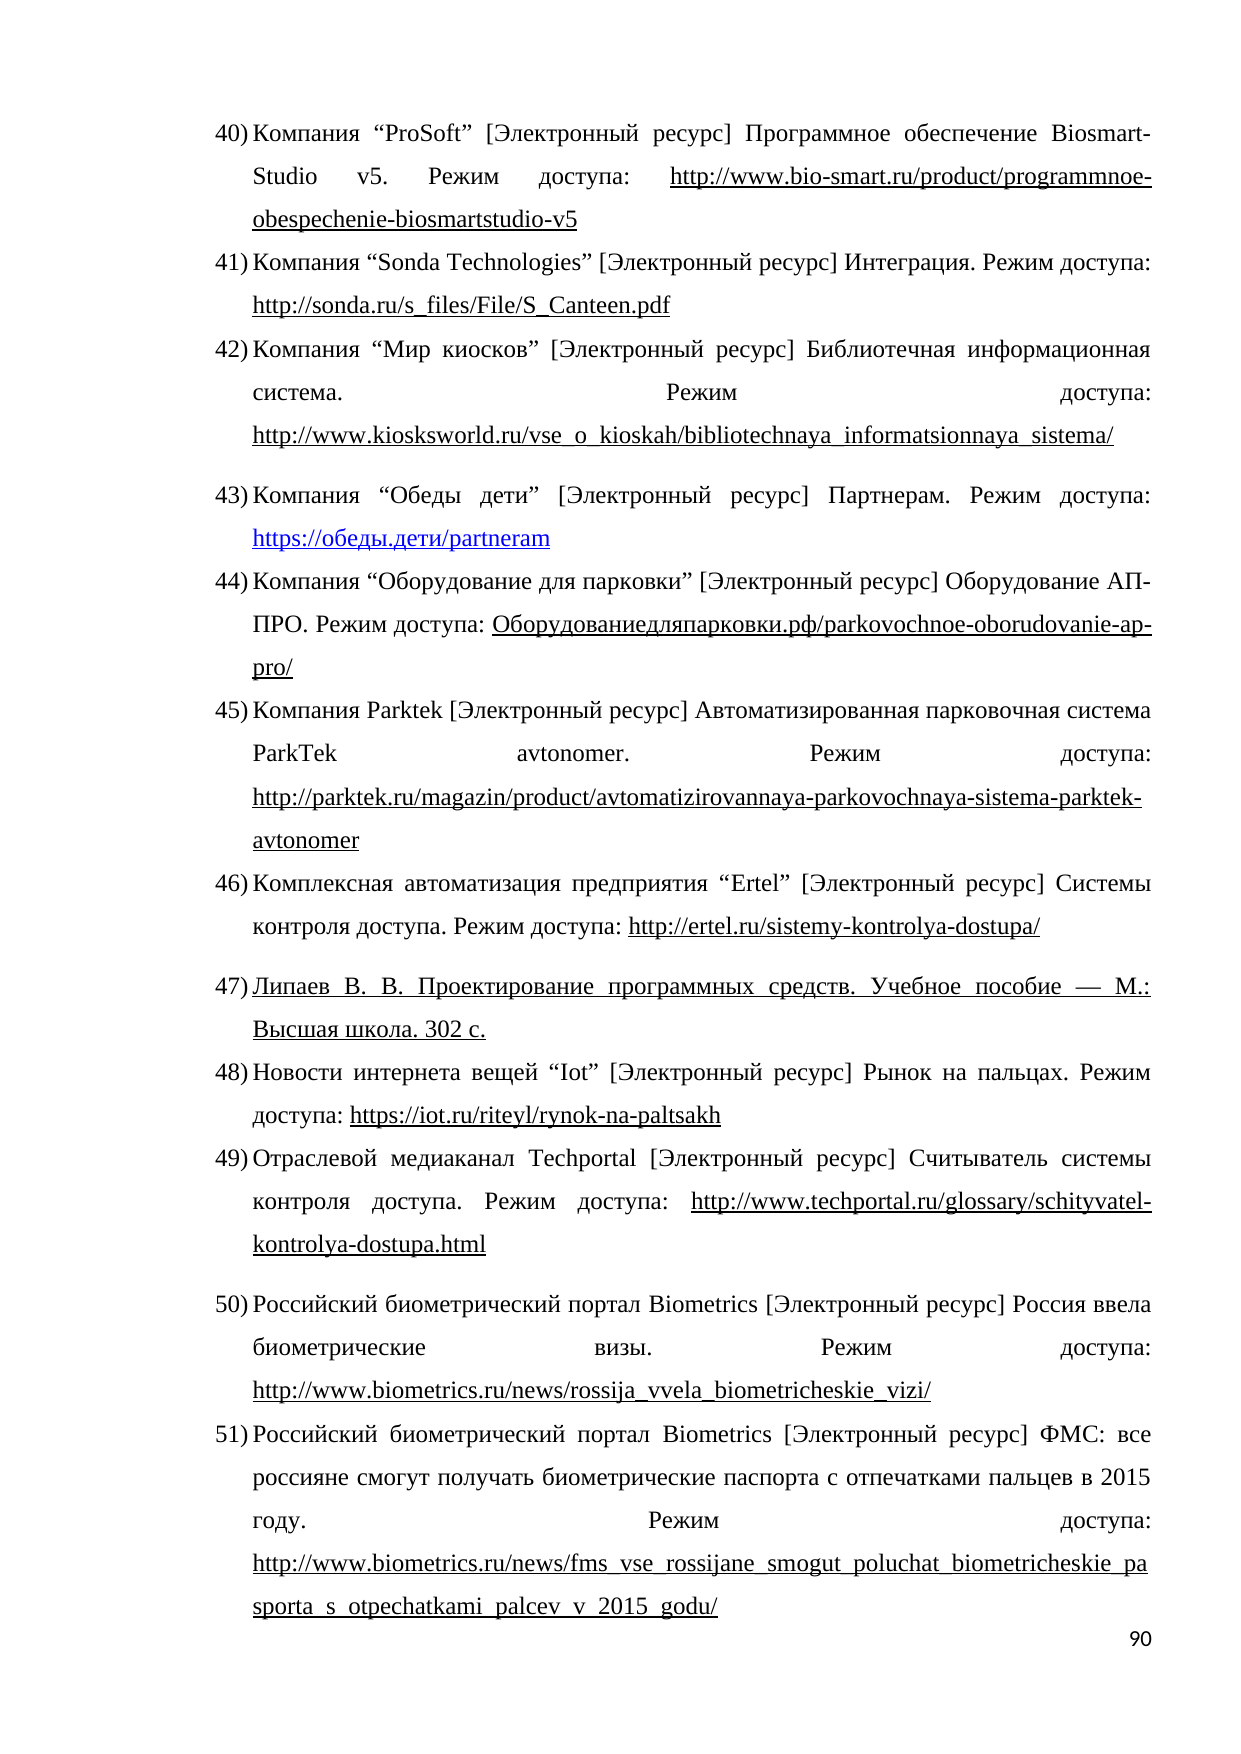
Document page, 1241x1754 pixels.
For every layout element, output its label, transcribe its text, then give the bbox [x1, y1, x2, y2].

list Компания “Sonda Technologies” [Электронный ресурс] Интеграция. Режим доступа: http://sonda.ru/s_files/File/S_Canteen.pdf [215, 247, 1152, 319]
list Компания Parktek [Электронный ресурс] Автоматизированная парковочная система ParkTek avtonomer. Режим доступа: http://parktek.ru/magazin/product/avtomatizirovannaya-parkovochnaya-sistema-parktek-avtonomer [215, 695, 1152, 853]
list Компания “Обеды дети” [Электронный ресурс] Партнерам. Режим доступа: https://обеды.дети/partneram [215, 480, 1152, 552]
list Российский биометрический портал Biometrics [Электронный ресурс] ФМС: все россияне смогут получать биометрические паспорта с отпечатками пальцев в 2015 году. Режим доступа: http://www.biometrics.ru/news/fms_vse_rossijane_smogut_poluchat_biometricheskie_pasporta_s_otpechatkami_palcev_v_2015_godu/ [215, 1419, 1152, 1620]
list Компания “ProSoft” [Электронный ресурс] Программное обеспечение Biosmart-Studio v5. Режим доступа: http://www.bio-smart.ru/product/programmnoe-obespechenie-biosmartstudio-v5 [215, 118, 1152, 233]
list Российский биометрический портал Biometrics [Электронный ресурс] Россия ввела биометрические визы. Режим доступа: http://www.biometrics.ru/news/rossija_vvela_biometricheskie_vizi/ [215, 1289, 1152, 1404]
list Липаев В. В. Проектирование программных средств. Учебное пособие — М.: Высшая школа. 302 с. [215, 971, 1152, 1043]
list Компания “Мир киосков” [Электронный ресурс] Библиотечная информационная система. Режим доступа: http://www.kiosksworld.ru/vse_o_kioskah/bibliotechnaya_informatsionnaya_sistema/ [215, 334, 1152, 449]
list Новости интернета вещей “Iot” [Электронный ресурс] Рынок на пальцах. Режим доступа: https://iot.ru/riteyl/rynok-na-paltsakh [215, 1057, 1152, 1129]
list Компания “Оборудование для парковки” [Электронный ресурс] Оборудование АП-ПРО. Режим доступа: Оборудованиедляпарковки.рф/parkovochnoe-oborudovanie-ap-pro/ [215, 566, 1152, 681]
list Комплексная автоматизация предприятия “Ertel” [Электронный ресурс] Cистемы контроля доступа. Режим доступа: http://ertel.ru/sistemy-kontrolya-dostupa/ [215, 868, 1152, 940]
list Отраслевой медиаканал Techportal [Электронный ресурс] Считыватель системы контроля доступа. Режим доступа: http://www.techportal.ru/glossary/schityvatel-kontrolya-dostupa.html [215, 1143, 1152, 1258]
